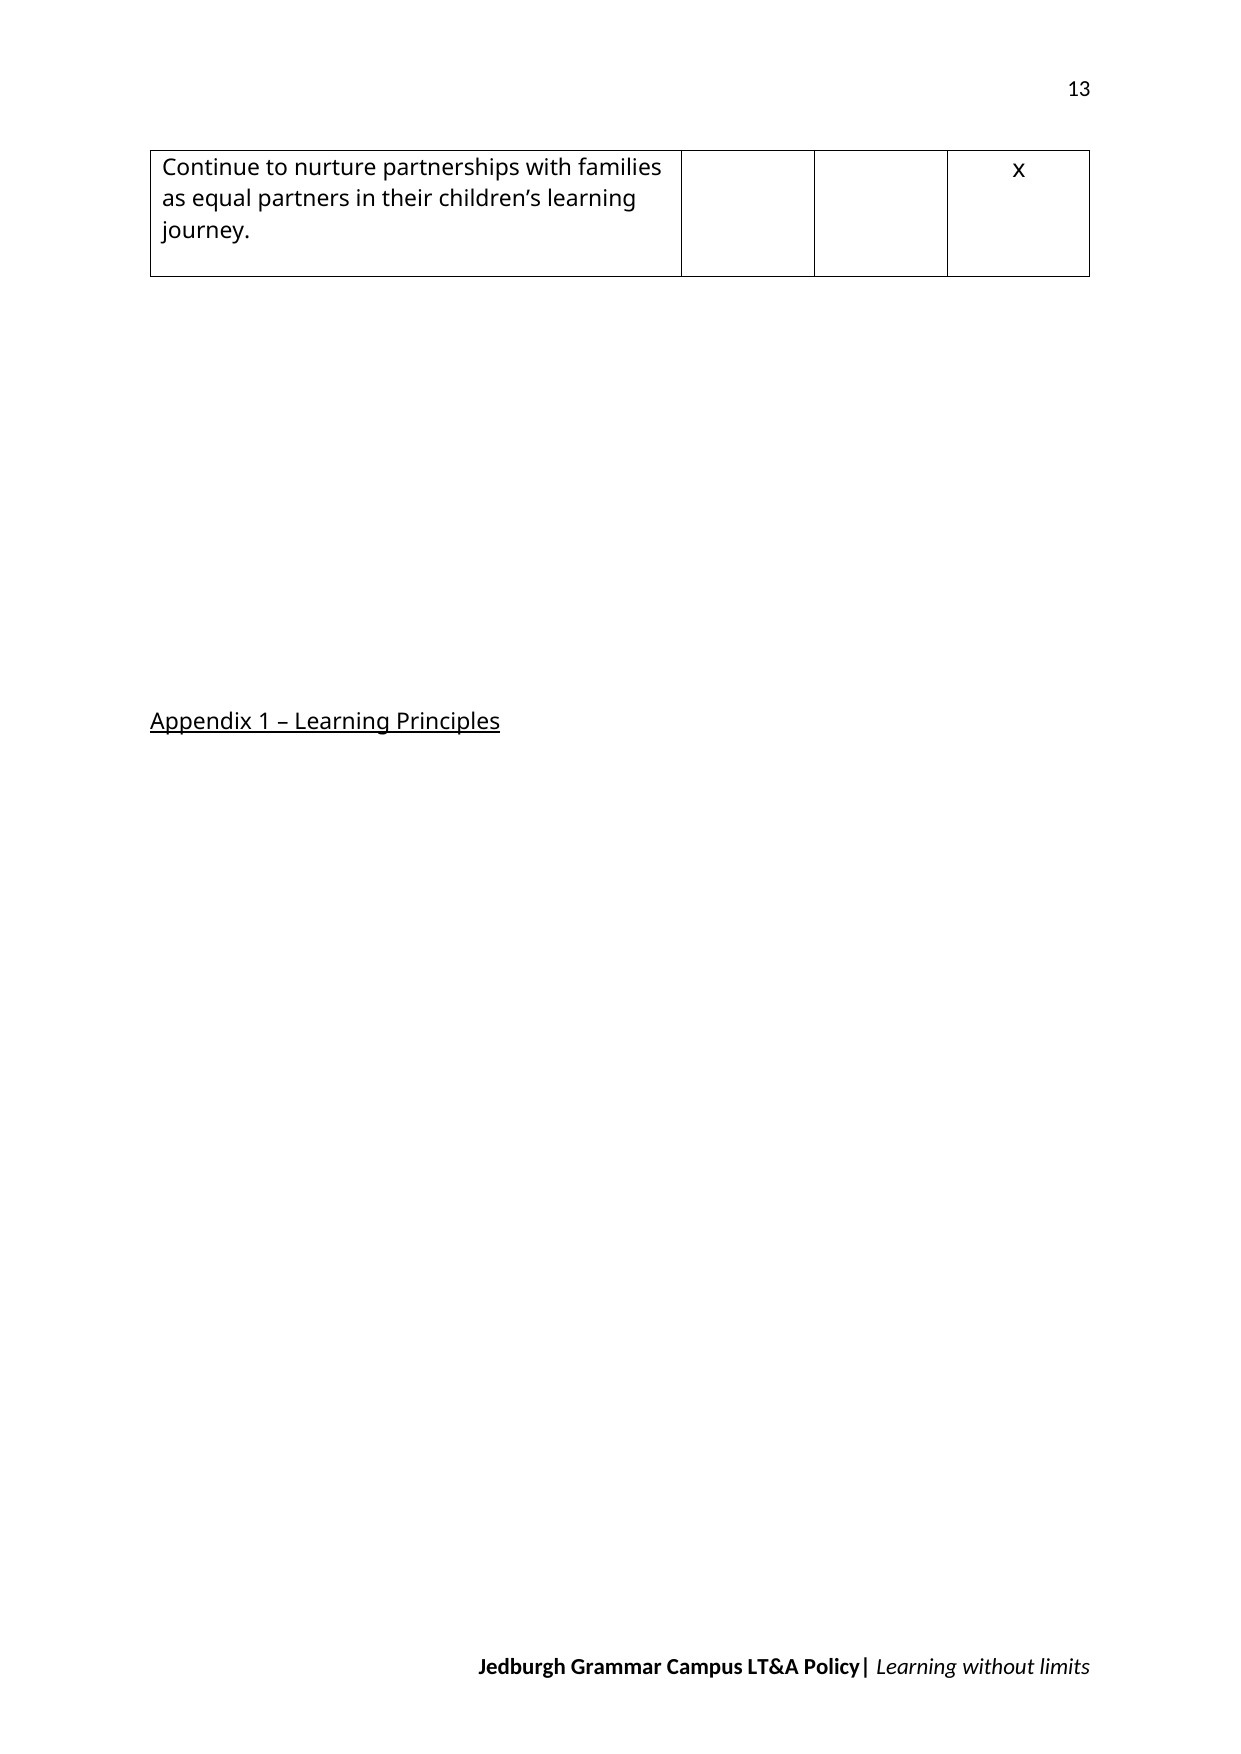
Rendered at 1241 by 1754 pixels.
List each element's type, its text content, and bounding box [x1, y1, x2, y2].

table_cell [815, 151, 947, 276]
table_cell [682, 151, 814, 276]
table_cell x [948, 151, 1089, 276]
table_cell Continue to nurture partnerships with families as equal partners in their children’s learning journey. [151, 151, 681, 276]
text Appendix 1 – Learning Principles [150, 704, 1090, 736]
